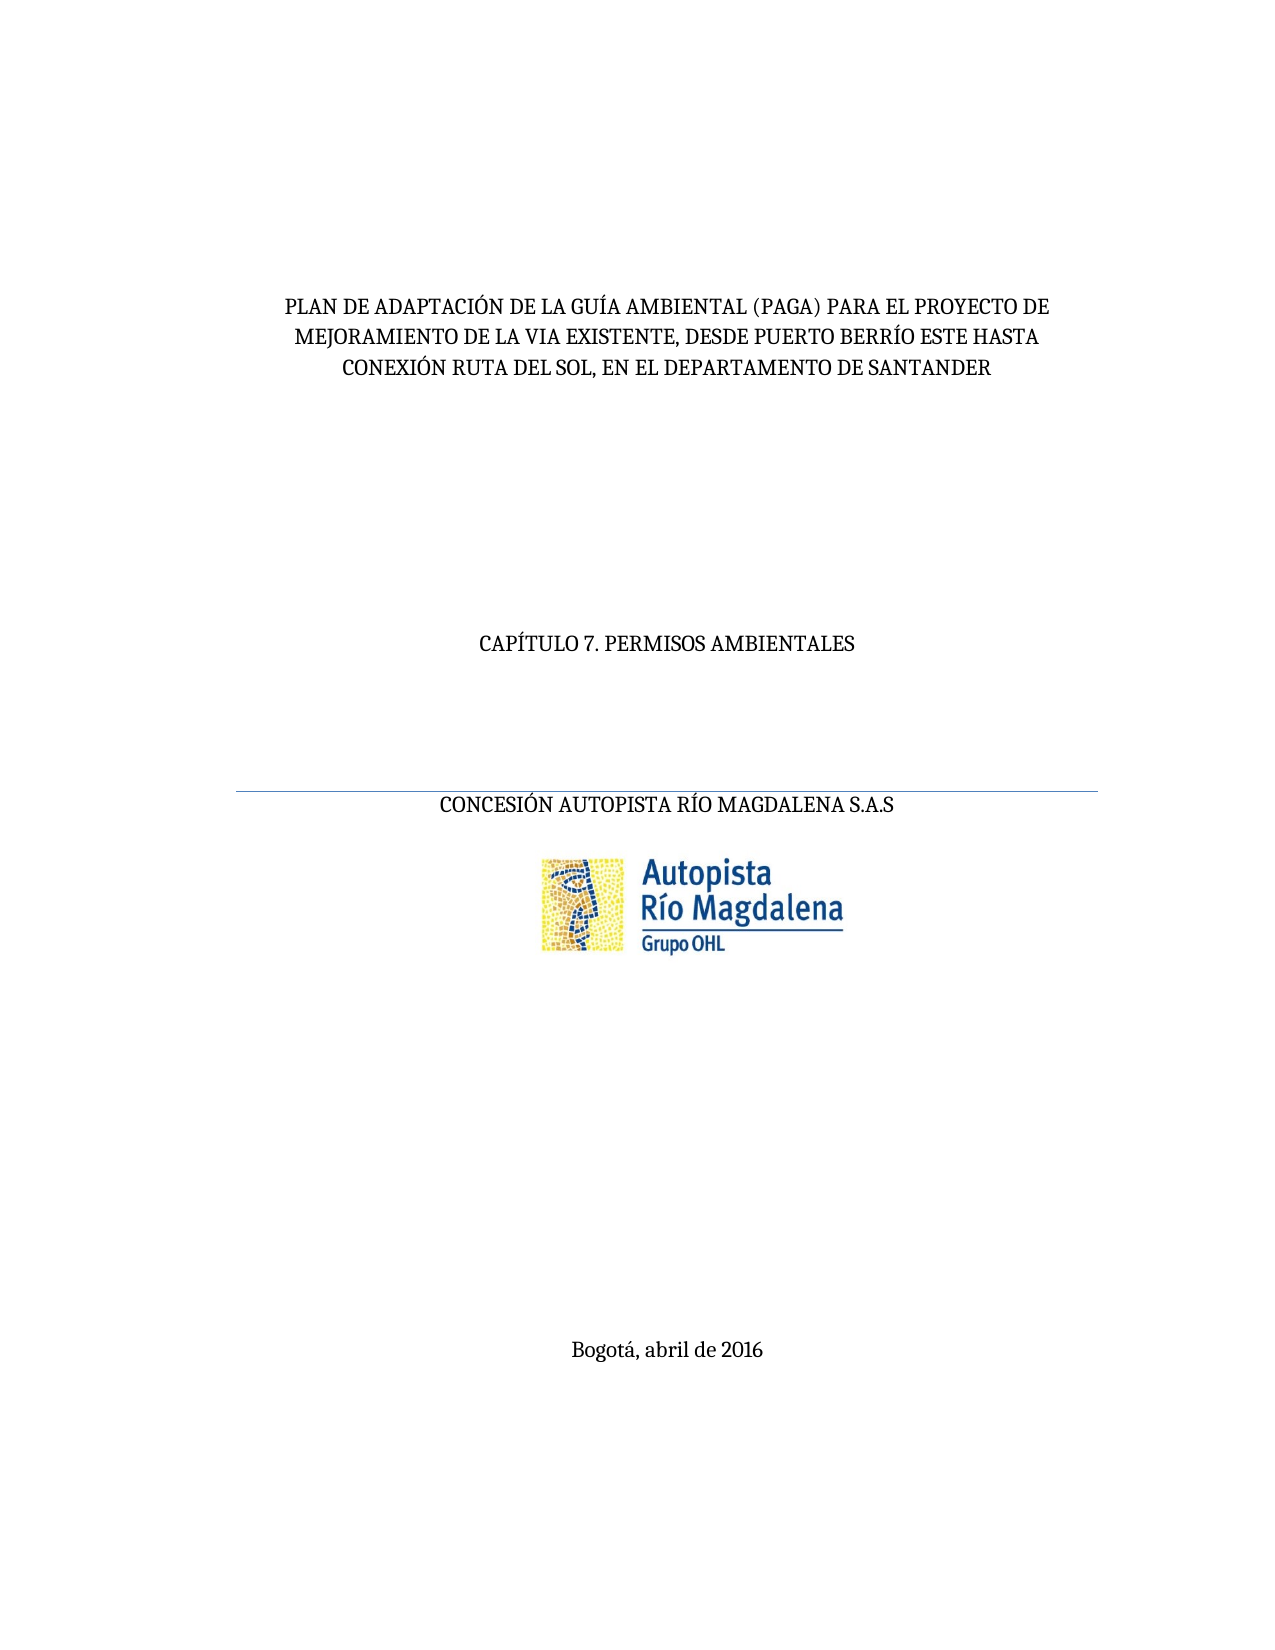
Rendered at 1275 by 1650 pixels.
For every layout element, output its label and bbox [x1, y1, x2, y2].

picture [534, 837, 848, 963]
